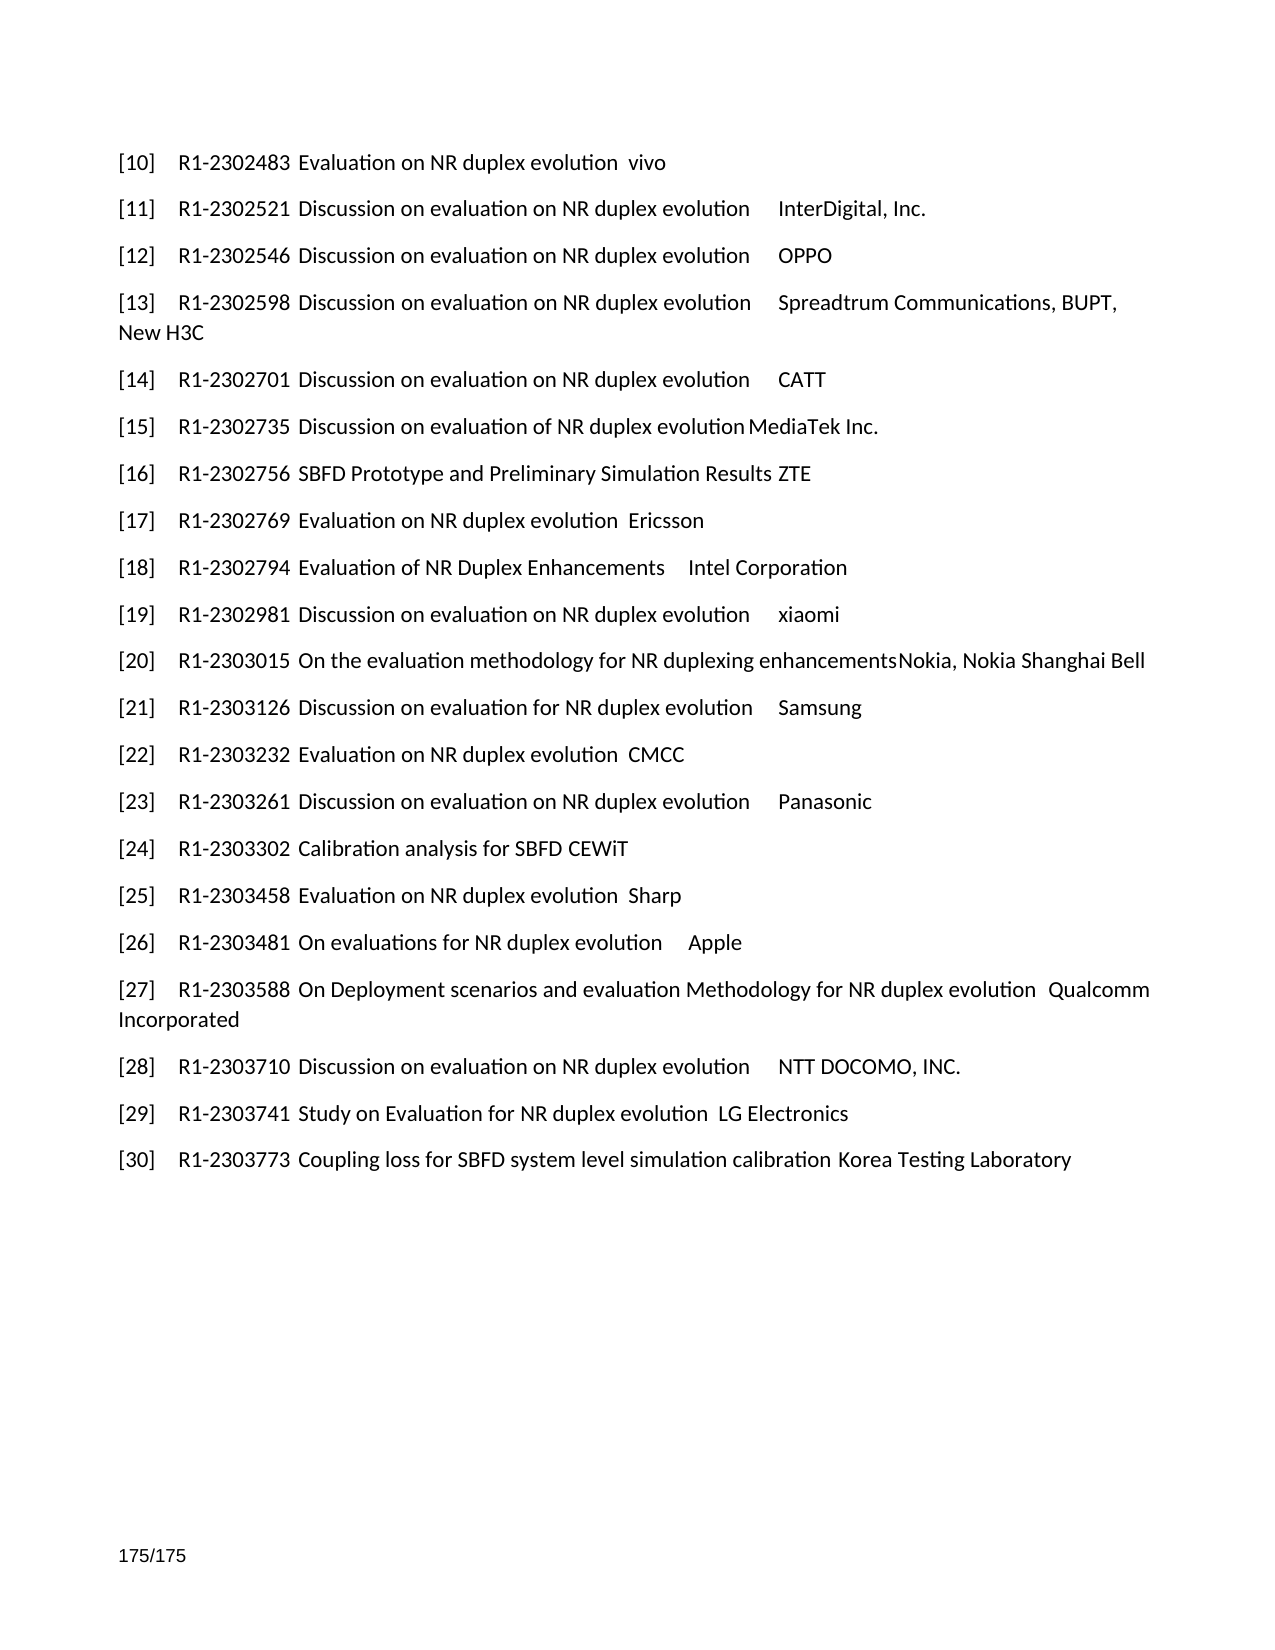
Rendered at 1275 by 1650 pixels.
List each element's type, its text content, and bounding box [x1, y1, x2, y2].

list R1-2303232 Evaluation on NR duplex evolution CMCC [118, 740, 1157, 768]
list R1-2303741 Study on Evaluation for NR duplex evolution LG Electronics [118, 1099, 1157, 1127]
list R1-2302701 Discussion on evaluation on NR duplex evolution CATT [118, 365, 1157, 393]
list R1-2303015 On the evaluation methodology for NR duplexing enhancements Nokia, Nokia Shanghai Bell [118, 647, 1157, 675]
list R1-2303126 Discussion on evaluation for NR duplex evolution Samsung [118, 693, 1157, 722]
list R1-2302546 Discussion on evaluation on NR duplex evolution OPPO [118, 241, 1157, 269]
list R1-2303773 Coupling loss for SBFD system level simulation calibration Korea Testing Laboratory [118, 1146, 1157, 1174]
list R1-2303481 On evaluations for NR duplex evolution Apple [118, 928, 1157, 956]
list R1-2303302 Calibration analysis for SBFD CEWiT [118, 834, 1157, 862]
list R1-2303710 Discussion on evaluation on NR duplex evolution NTT DOCOMO, INC. [118, 1052, 1157, 1080]
list R1-2302598 Discussion on evaluation on NR duplex evolution Spreadtrum Communications, BUPT, New H3C [118, 288, 1157, 347]
list R1-2303588 On Deployment scenarios and evaluation Methodology for NR duplex evolution Qualcomm Incorporated [118, 975, 1157, 1033]
list R1-2303261 Discussion on evaluation on NR duplex evolution Panasonic [118, 787, 1157, 815]
list R1-2302981 Discussion on evaluation on NR duplex evolution xiaomi [118, 600, 1157, 628]
list R1-2302521 Discussion on evaluation on NR duplex evolution InterDigital, Inc. [118, 194, 1157, 223]
list R1-2302769 Evaluation on NR duplex evolution Ericsson [118, 506, 1157, 534]
list R1-2302735 Discussion on evaluation of NR duplex evolution MediaTek Inc. [118, 412, 1157, 440]
list R1-2302794 Evaluation of NR Duplex Enhancements Intel Corporation [118, 553, 1157, 581]
list R1-2303458 Evaluation on NR duplex evolution Sharp [118, 881, 1157, 909]
list R1-2302483 Evaluation on NR duplex evolution vivo [118, 148, 1157, 176]
list R1-2302756 SBFD Prototype and Preliminary Simulation Results ZTE [118, 459, 1157, 487]
